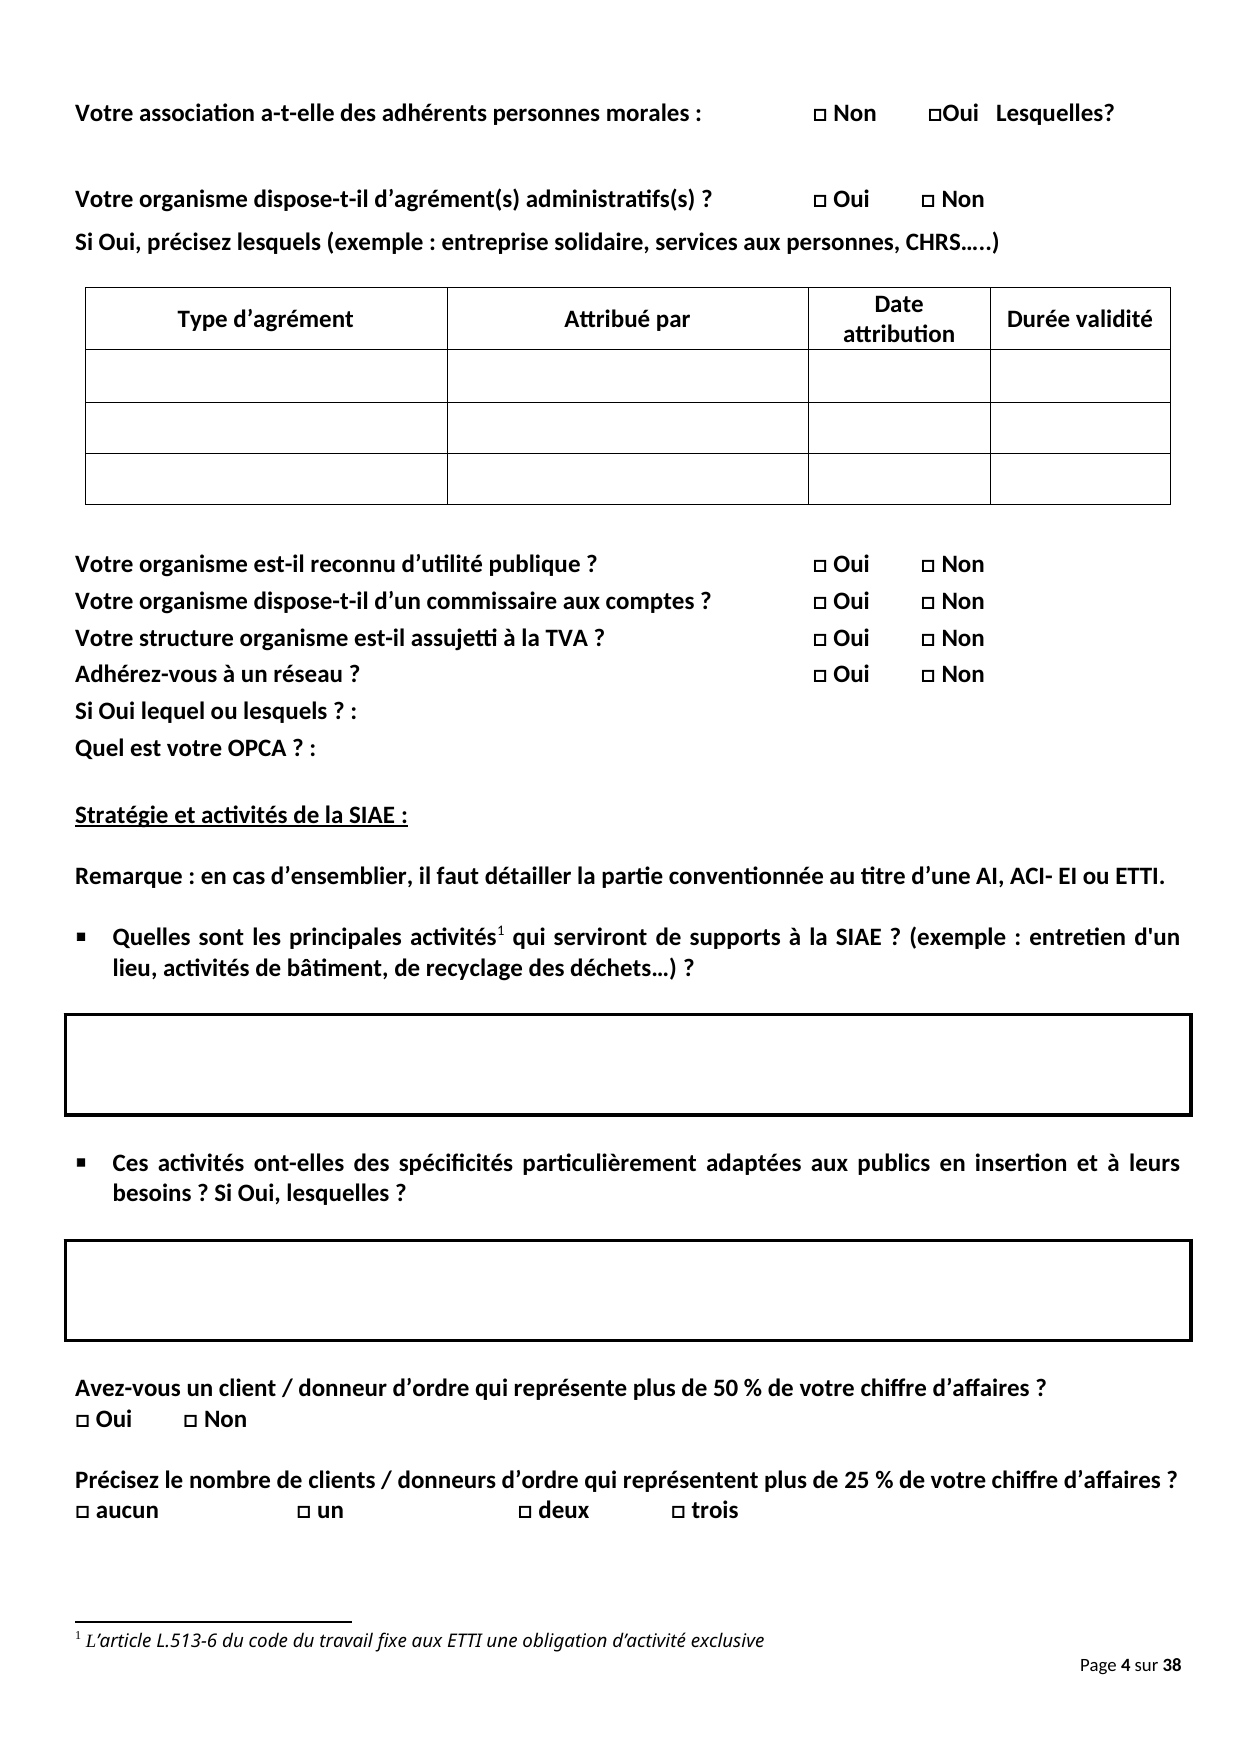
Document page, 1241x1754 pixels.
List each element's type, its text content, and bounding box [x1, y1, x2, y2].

table_header Date attribution [809, 288, 990, 349]
text Quel est votre OPCA ? : [75, 732, 1181, 763]
table_header Attribué par [448, 288, 808, 349]
table_header Type d’agrément [86, 288, 447, 349]
text Remarque : en cas d’ensemblier, il faut détailler la partie conventionnée au titre d’une AI, ACI- EI ou ETTI. [75, 861, 1181, 891]
text Votre organisme dispose-t-il d’agrément(s) administratifs(s) ? □ Oui □ Non [75, 183, 1181, 213]
text Votre structure organisme est-il assujetti à la TVA ? □ Oui □ Non [75, 622, 1181, 652]
table_cell [86, 454, 447, 504]
table_cell [86, 403, 447, 453]
table_cell [448, 454, 808, 504]
text Stratégie et activités de la SIAE : [75, 799, 1181, 830]
text Votre association a-t-elle des adhérents personnes morales : □ Non □Oui Lesquelles? [75, 97, 1181, 127]
table_cell [86, 350, 447, 402]
table_cell [991, 403, 1170, 453]
list Quelles sont les principales activités qui serviront de supports à la SIAE ? (exemple : entretien d'un lieu, activités de bâtiment, de recyclage des déchets…) ? [75, 922, 1181, 983]
text Si Oui lequel ou lesquels ? : [75, 695, 1181, 726]
text Votre organisme est-il reconnu d’utilité publique ? □ Oui □ Non [75, 548, 1181, 579]
text Précisez le nombre de clients / donneurs d’ordre qui représentent plus de 25 % de votre chiffre d’affaires ? [75, 1464, 1181, 1495]
table_header Durée validité [991, 288, 1170, 349]
table_cell [809, 403, 990, 453]
table_cell [809, 454, 990, 504]
text □ aucun □ un □ deux □ trois [75, 1495, 1181, 1525]
table_cell [448, 350, 808, 402]
table_cell [991, 454, 1170, 504]
text Votre organisme dispose-t-il d’un commissaire aux comptes ? □ Oui □ Non [75, 585, 1181, 616]
text Adhérez-vous à un réseau ? □ Oui □ Non [75, 659, 1181, 689]
table_cell [991, 350, 1170, 402]
text □ Oui □ Non [75, 1403, 1181, 1434]
table_cell [448, 403, 808, 453]
list Ces activités ont-elles des spécificités particulièrement adaptées aux publics en insertion et à leurs besoins ? Si Oui, lesquelles ? [75, 1147, 1181, 1208]
text Si Oui, précisez lesquels (exemple : entreprise solidaire, services aux personnes, CHRS…..) [75, 226, 1181, 256]
table_cell [809, 350, 990, 402]
text Avez-vous un client / donneur d’ordre qui représente plus de 50 % de votre chiffre d’affaires ? [75, 1373, 1181, 1403]
